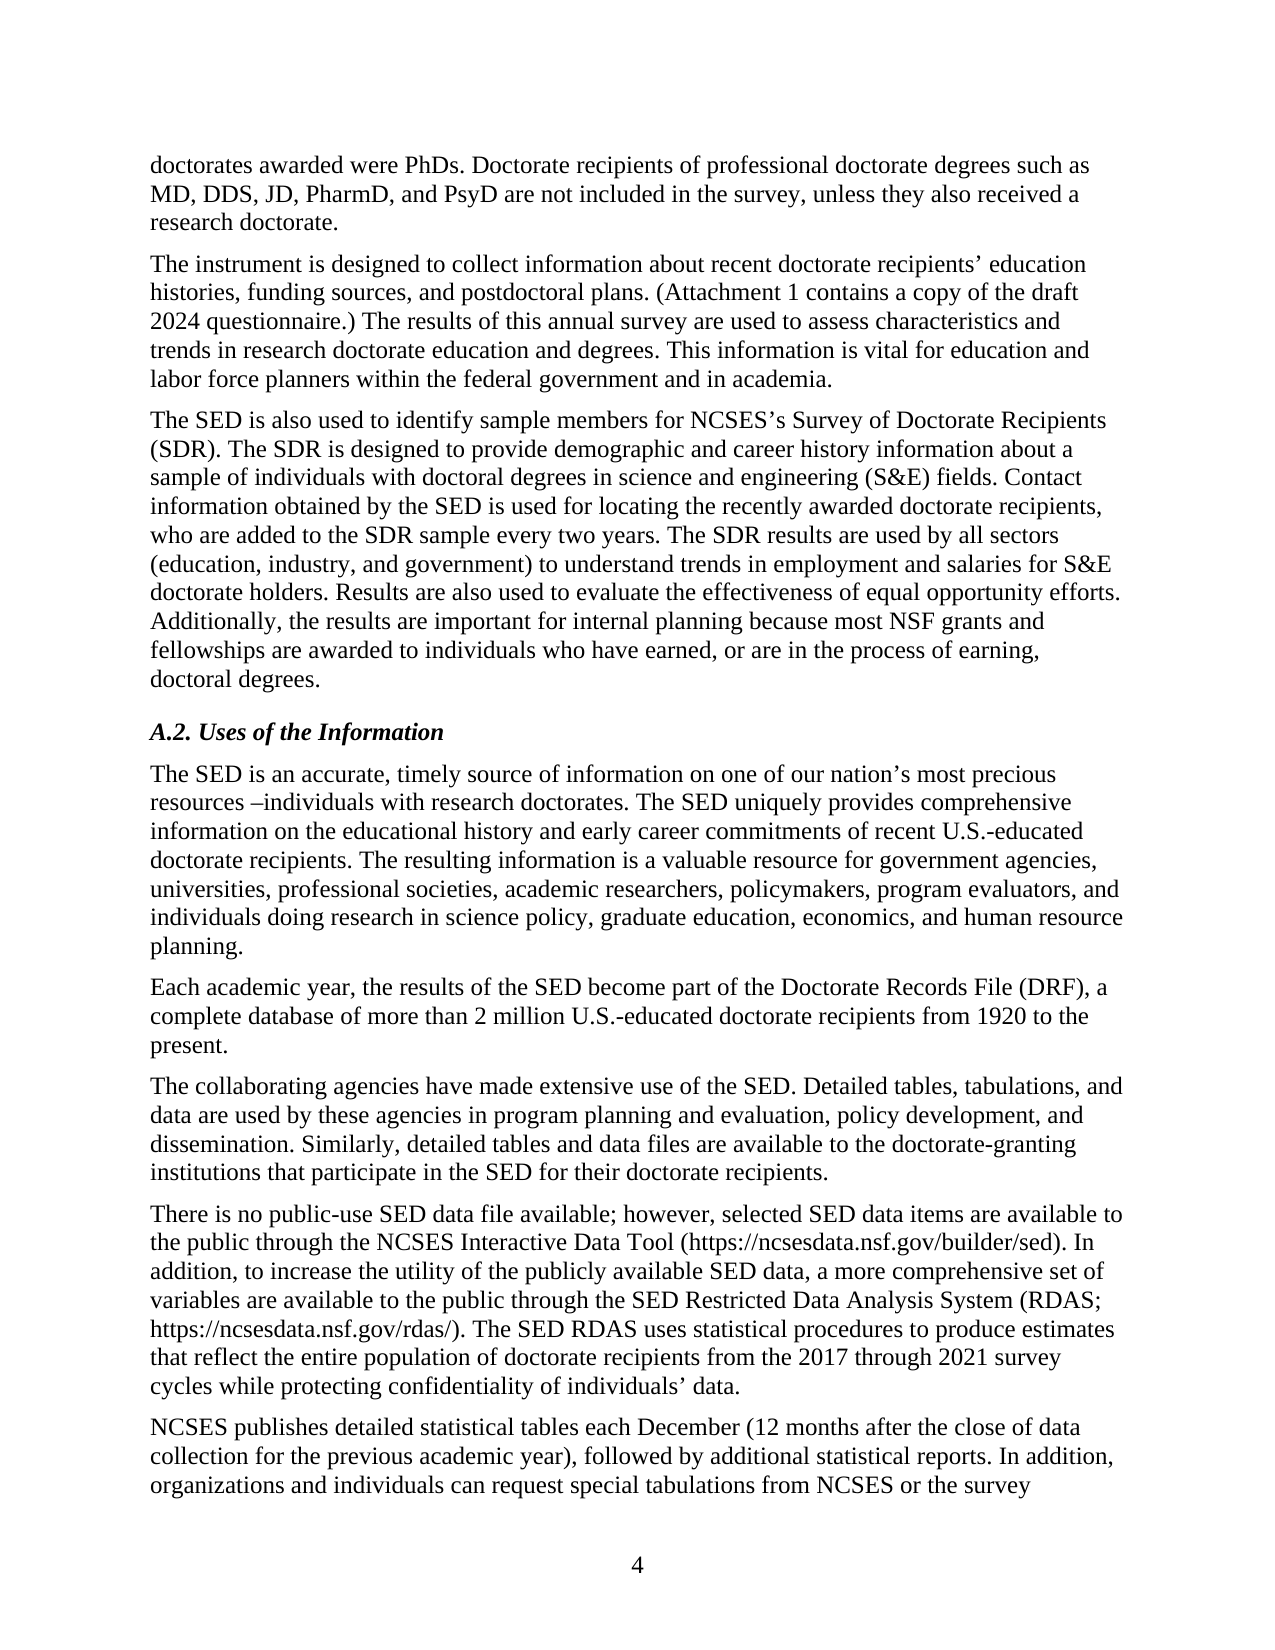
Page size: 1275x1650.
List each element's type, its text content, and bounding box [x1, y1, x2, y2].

text The collaborating agencies have made extensive use of the SED. Detailed tables, tabulations, and data are used by these agencies in program planning and evaluation, policy development, and dissemination. Similarly, detailed tables and data files are available to the doctorate-granting institutions that participate in the SED for their doctorate recipients. [150, 1071, 1125, 1186]
text The SED is an accurate, timely source of information on one of our nation’s most precious resources –individuals with research doctorates. The SED uniquely provides comprehensive information on the educational history and early career commitments of recent U.S.-educated doctorate recipients. The resulting information is a valuable resource for government agencies, universities, professional societies, academic researchers, policymakers, program evaluators, and individuals doing research in science policy, graduate education, economics, and human resource planning. [150, 759, 1125, 960]
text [150, 150, 1125, 236]
text There is no public-use SED data file available; however, selected SED data items are available to the public through the NCSES Interactive Data Tool (https://ncsesdata.nsf.gov/builder/sed). In addition, to increase the utility of the publicly available SED data, a more comprehensive set of variables are available to the public through the SED Restricted Data Analysis System (RDAS; https://ncsesdata.nsf.gov/rdas/). The SED RDAS uses statistical procedures to produce estimates that reflect the entire population of doctorate recipients from the 2017 through 2021 survey cycles while protecting confidentiality of individuals’ data. [150, 1199, 1125, 1400]
text The instrument is designed to collect information about recent doctorate recipients’ education histories, funding sources, and postdoctoral plans. (Attachment 1 contains a copy of the draft 2024 questionnaire.) The results of this annual survey are used to assess characteristics and trends in research doctorate education and degrees. This information is vital for education and labor force planners within the federal government and in academia. [150, 249, 1125, 392]
text Each academic year, the results of the SED become part of the Doctorate Records File (DRF), a complete database of more than 2 million U.S.-educated doctorate recipients from 1920 to the present. [150, 972, 1125, 1059]
subtitle A.2. Uses of the Information [150, 717, 1125, 746]
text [150, 1412, 1125, 1499]
text The SED is also used to identify sample members for NCSES’s Survey of Doctorate Recipients (SDR). The SDR is designed to provide demographic and career history information about a sample of individuals with doctoral degrees in science and engineering (S&E) fields. Contact information obtained by the SED is used for locating the recently awarded doctorate recipients, who are added to the SDR sample every two years. The SDR results are used by all sectors (education, industry, and government) to understand trends in employment and salaries for S&E doctorate holders. Results are also used to evaluate the effectiveness of equal opportunity efforts. Additionally, the results are important for internal planning because most NSF grants and fellowships are awarded to individuals who have earned, or are in the process of earning, doctoral degrees. [150, 405, 1125, 692]
